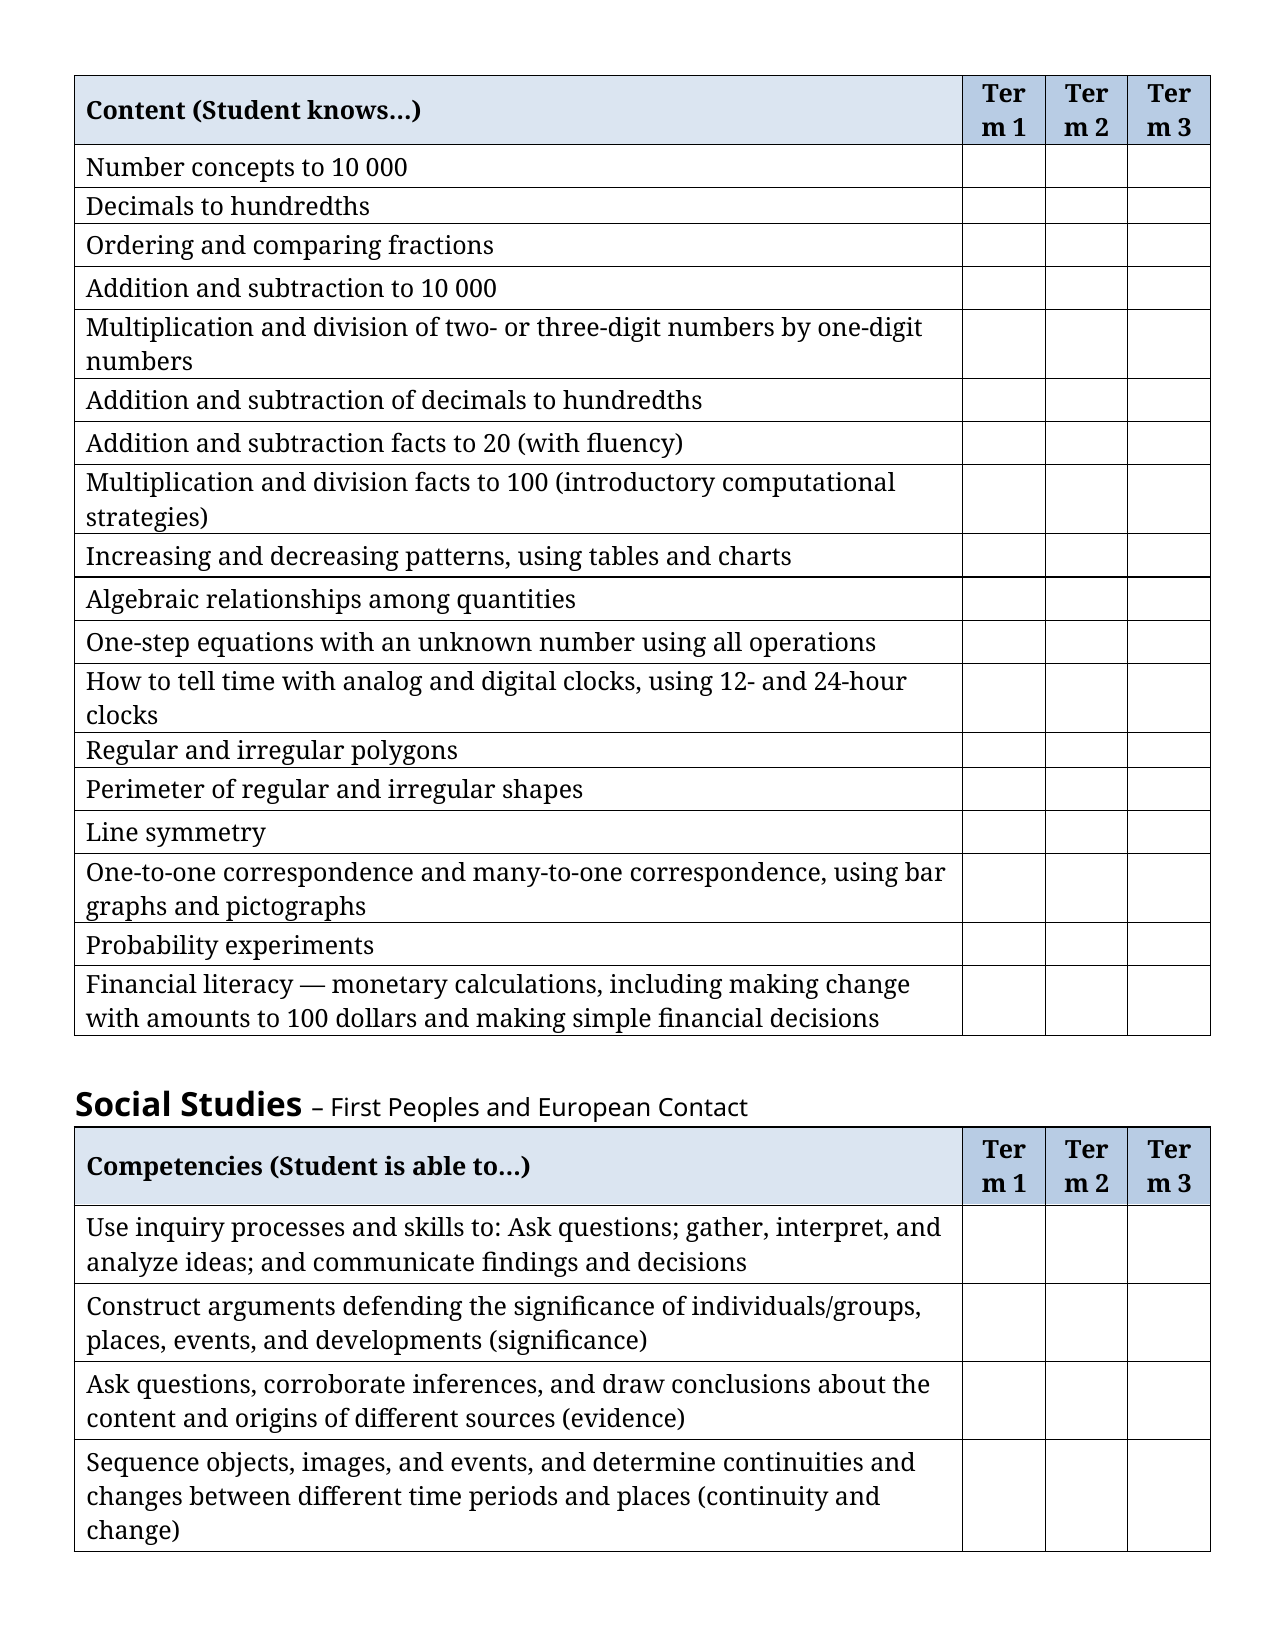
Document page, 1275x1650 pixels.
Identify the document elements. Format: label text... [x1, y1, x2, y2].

table_cell Addition and subtraction facts to 20 (with fluency) [75, 422, 962, 464]
table_cell [963, 422, 1045, 464]
table_cell [1128, 1284, 1210, 1361]
table_cell [963, 224, 1045, 266]
table_header Competencies (Student is able to…) [75, 1128, 962, 1204]
table_cell [963, 310, 1045, 378]
table_cell Regular and irregular polygons [75, 733, 962, 767]
table_cell [1046, 733, 1127, 767]
table_cell How to tell time with analog and digital clocks, using 12- and 24-hour clocks [75, 664, 962, 732]
table_cell [963, 768, 1045, 810]
table_cell [963, 145, 1045, 187]
table_cell [963, 379, 1045, 421]
table_cell [1046, 966, 1127, 1034]
table_cell [963, 621, 1045, 663]
table_cell [1128, 267, 1210, 309]
table_cell Increasing and decreasing patterns, using tables and charts [75, 534, 962, 576]
table_cell [1128, 1362, 1210, 1439]
table_cell [1046, 1206, 1127, 1283]
table_cell Addition and subtraction of decimals to hundredths [75, 379, 962, 421]
table_cell [1046, 145, 1127, 187]
table_cell [1046, 310, 1127, 378]
table_cell [963, 534, 1045, 576]
table_cell [963, 733, 1045, 767]
table_cell One-step equations with an unknown number using all operations [75, 621, 962, 663]
table_cell [963, 188, 1045, 222]
table_cell [1128, 923, 1210, 965]
table_cell Ask questions, corroborate inferences, and draw conclusions about the content and origins of different sources (evidence) [75, 1362, 962, 1439]
table_cell [1046, 578, 1127, 619]
table_cell One-to-one correspondence and many-to-one correspondence, using bar graphs and pictographs [75, 854, 962, 922]
table_cell Term 3 [1128, 76, 1210, 144]
table_cell [1046, 224, 1127, 266]
table_cell Multiplication and division of two- or three-digit numbers by one-digit numbers [75, 310, 962, 378]
table_cell Use inquiry processes and skills to: Ask questions; gather, interpret, and analyze ideas; and communicate findings and decisions [75, 1206, 962, 1283]
text Social Studies – First Peoples and European Contact [75, 1081, 1200, 1126]
table_cell Financial literacy — monetary calculations, including making change with amounts to 100 dollars and making simple financial decisions [75, 966, 962, 1034]
table_cell [1128, 465, 1210, 533]
table_cell [1128, 621, 1210, 663]
table_cell [1046, 1362, 1127, 1439]
table_cell [1128, 1206, 1210, 1283]
table_cell Content (Student knows…) [75, 76, 962, 144]
table_cell [963, 1440, 1045, 1551]
table_cell [1128, 188, 1210, 222]
table_cell [1046, 422, 1127, 464]
table_cell [963, 1206, 1045, 1283]
table_cell [1046, 188, 1127, 222]
table_cell [963, 1362, 1045, 1439]
table_cell [1128, 733, 1210, 767]
table_cell [1046, 1440, 1127, 1551]
table_cell [1046, 768, 1127, 810]
table_cell [963, 664, 1045, 732]
table_cell Perimeter of regular and irregular shapes [75, 768, 962, 810]
table_cell Ordering and comparing fractions [75, 224, 962, 266]
table_cell [1128, 310, 1210, 378]
table_cell [1128, 534, 1210, 576]
table_cell Sequence objects, images, and events, and determine continuities and changes between different time periods and places (continuity and change) [75, 1440, 962, 1551]
table_cell [1128, 1440, 1210, 1551]
table_cell Line symmetry [75, 811, 962, 853]
table_header Term 2 [1046, 1128, 1127, 1204]
table_cell [1128, 379, 1210, 421]
table_header Term 1 [963, 1128, 1045, 1204]
table_cell Decimals to hundredths [75, 188, 962, 222]
table_cell [1046, 621, 1127, 663]
table_cell [963, 854, 1045, 922]
table_cell [1128, 422, 1210, 464]
table_cell [963, 811, 1045, 853]
table_cell Term 2 [1046, 76, 1127, 144]
table_cell [963, 1284, 1045, 1361]
table_cell [1128, 224, 1210, 266]
table_cell [1128, 854, 1210, 922]
table_cell [1128, 664, 1210, 732]
table_cell Term 1 [963, 76, 1045, 144]
table_cell [1046, 811, 1127, 853]
table_cell [1046, 534, 1127, 576]
table_cell [963, 465, 1045, 533]
table_cell Probability experiments [75, 923, 962, 965]
table_cell [963, 966, 1045, 1034]
table_cell [1046, 465, 1127, 533]
table_cell [1046, 379, 1127, 421]
table_cell [1046, 267, 1127, 309]
table_cell [1128, 578, 1210, 619]
table_cell Addition and subtraction to 10 000 [75, 267, 962, 309]
table_cell [963, 267, 1045, 309]
table_cell [1046, 923, 1127, 965]
table_cell [1128, 966, 1210, 1034]
table_cell [1046, 854, 1127, 922]
table_cell Number concepts to 10 000 [75, 145, 962, 187]
table_cell [963, 578, 1045, 619]
table_cell [1128, 811, 1210, 853]
table_cell [1046, 1284, 1127, 1361]
table_cell [1128, 768, 1210, 810]
table_cell Construct arguments defending the significance of individuals/groups, places, events, and developments (significance) [75, 1284, 962, 1361]
table_cell [963, 923, 1045, 965]
table_header Term 3 [1128, 1128, 1210, 1204]
table_cell [1128, 145, 1210, 187]
table_cell Multiplication and division facts to 100 (introductory computational strategies) [75, 465, 962, 533]
table_cell [1046, 664, 1127, 732]
table_cell Algebraic relationships among quantities [75, 578, 962, 619]
